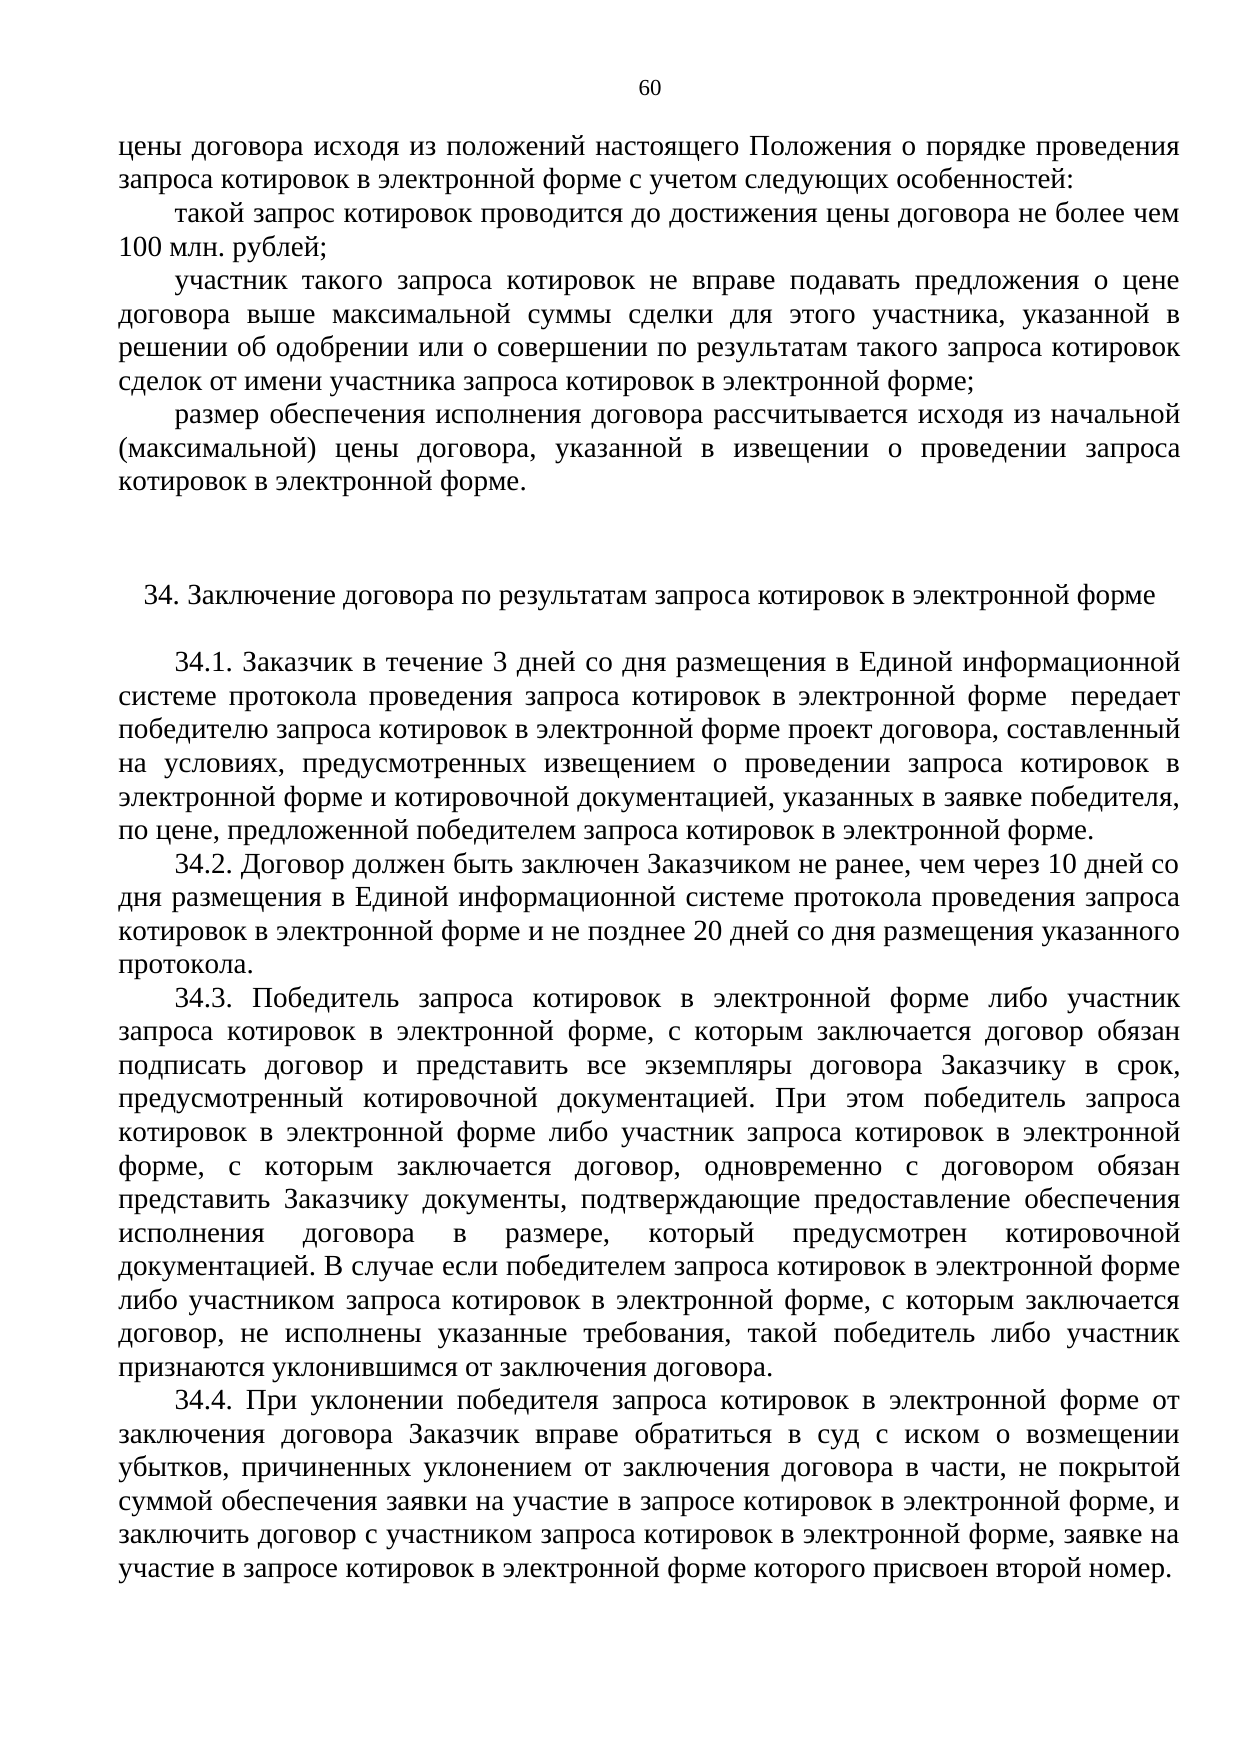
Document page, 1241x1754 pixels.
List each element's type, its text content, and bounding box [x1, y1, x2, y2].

text 34.2. Договор должен быть заключен Заказчиком не ранее, чем через 10 дней со дня размещения в Единой информационной системе протокола проведения запроса котировок в электронной форме и не позднее 20 дней со дня размещения указанного протокола. [118, 846, 1181, 980]
text 34.3. Победитель запроса котировок в электронной форме либо участник запроса котировок в электронной форме, с которым заключается договор обязан подписать договор и представить все экземпляры договора Заказчику в срок, предусмотренный котировочной документацией. При этом победитель запроса котировок в электронной форме либо участник запроса котировок в электронной форме, с которым заключается договор, одновременно с договором обязан представить Заказчику документы, подтверждающие предоставление обеспечения исполнения договора в размере, который предусмотрен котировочной документацией. В случае если победителем запроса котировок в электронной форме либо участником запроса котировок в электронной форме, с которым заключается договор, не исполнены указанные требования, такой победитель либо участник признаются уклонившимся от заключения договора. [118, 980, 1181, 1382]
text 34.1. Заказчик в течение 3 дней со дня размещения в Единой информационной системе протокола проведения запроса котировок в электронной форме передает победителю запроса котировок в электронной форме проект договора, составленный на условиях, предусмотренных извещением о проведении запроса котировок в электронной форме и котировочной документацией, указанных в заявке победителя, по цене, предложенной победителем запроса котировок в электронной форме. [118, 644, 1181, 846]
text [118, 128, 1181, 195]
subtitle 34. Заключение договора по результатам запроса котировок в электронной форме [118, 577, 1181, 611]
text размер обеспечения исполнения договора рассчитывается исходя из начальной (максимальной) цены договора, указанной в извещении о проведении запроса котировок в электронной форме. [118, 396, 1181, 497]
text 34.4. При уклонении победителя запроса котировок в электронной форме от заключения договора Заказчик вправе обратиться в суд с иском о возмещении убытков, причиненных уклонением от заключения договора в части, не покрытой суммой обеспечения заявки на участие в запросе котировок в электронной форме, и заключить договор с участником запроса котировок в электронной форме, заявке на участие в запросе котировок в электронной форме которого присвоен второй номер. [118, 1382, 1181, 1584]
text такой запрос котировок проводится до достижения цены договора не более чем 100 млн. рублей; [118, 195, 1181, 262]
text участник такого запроса котировок не вправе подавать предложения о цене договора выше максимальной суммы сделки для этого участника, указанной в решении об одобрении или о совершении по результатам такого запроса котировок сделок от имени участника запроса котировок в электронной форме; [118, 262, 1181, 396]
